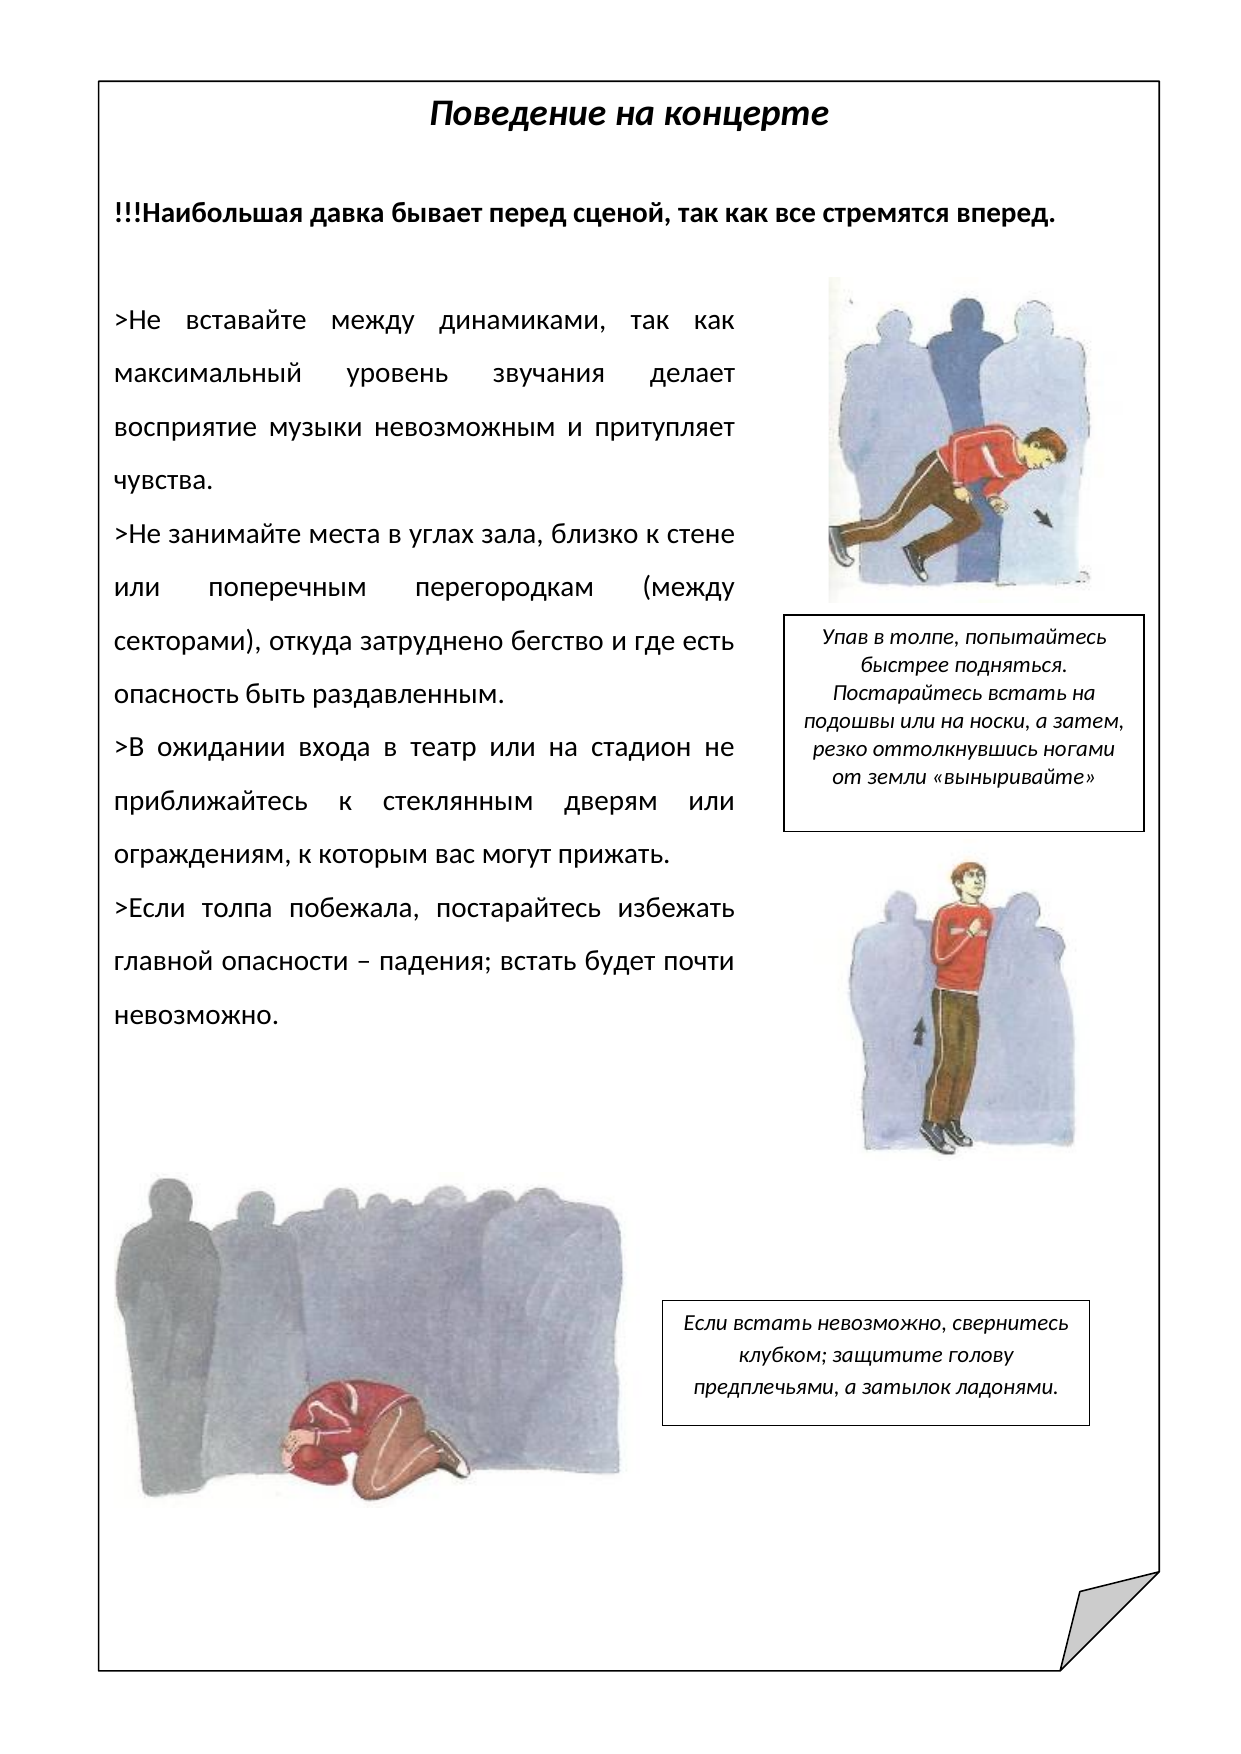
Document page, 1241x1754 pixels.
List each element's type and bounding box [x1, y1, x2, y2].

picture [828, 277, 1123, 603]
picture [113, 1172, 654, 1508]
picture [813, 839, 1108, 1161]
